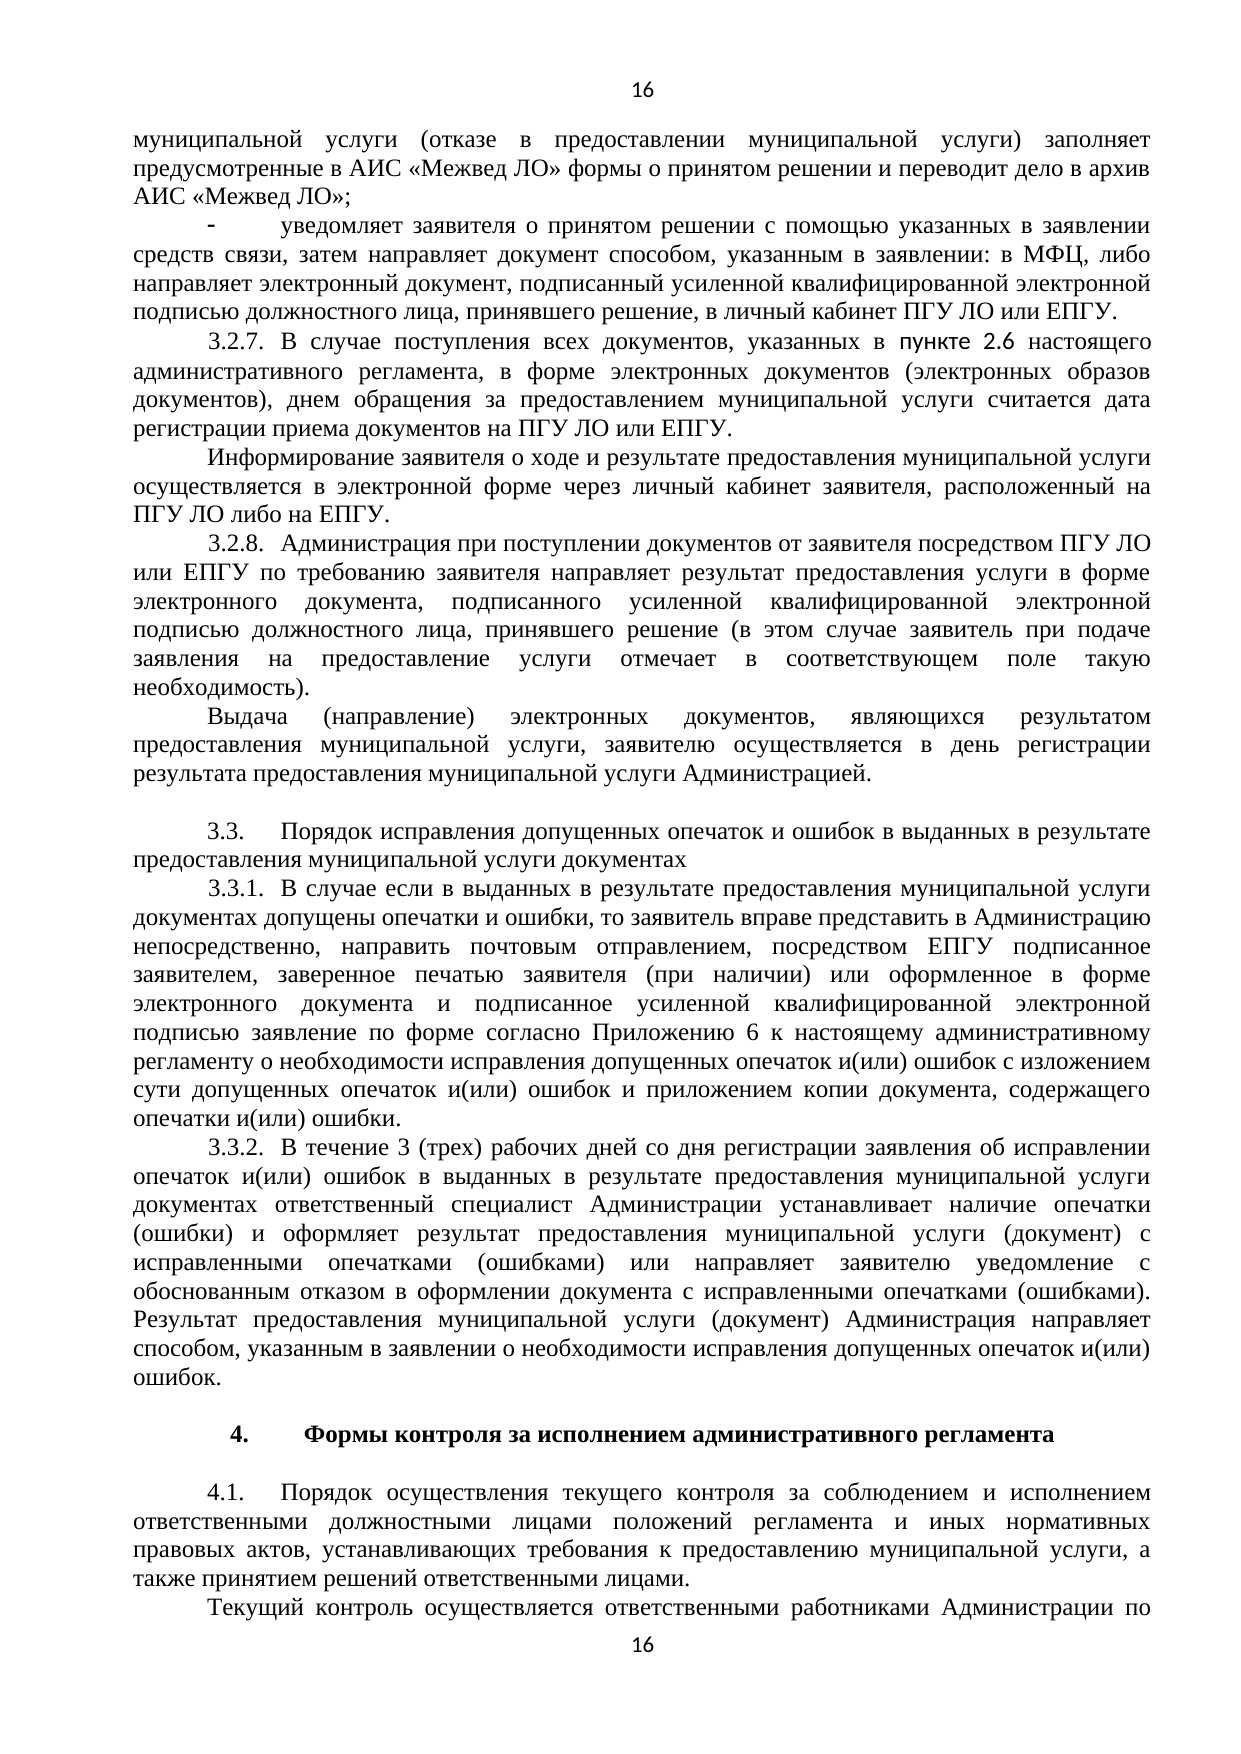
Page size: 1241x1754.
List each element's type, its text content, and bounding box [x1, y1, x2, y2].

list Порядок исправления допущенных опечаток и ошибок в выданных в результате предоставления муниципальной услуги документах [133, 816, 1152, 873]
list В течение 3 (трех) рабочих дней со дня регистрации заявления об исправлении опечаток и(или) ошибок в выданных в результате предоставления муниципальной услуги документах ответственный специалист Администрации устанавливает наличие опечатки (ошибки) и оформляет результат предоставления муниципальной услуги (документ) с исправленными опечатками (ошибками) или направляет заявителю уведомление с обоснованным отказом в оформлении документа с исправленными опечатками (ошибками). Результат предоставления муниципальной услуги (документ) Администрация направляет способом, указанным в заявлении о необходимости исправления допущенных опечаток и(или) ошибок. [133, 1132, 1152, 1391]
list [133, 124, 1152, 210]
list Администрация при поступлении документов от заявителя посредством ПГУ ЛО или ЕПГУ по требованию заявителя направляет результат предоставления услуги в форме электронного документа, подписанного усиленной квалифицированной электронной подписью должностного лица, принявшего решение (в этом случае заявитель при подаче заявления на предоставление услуги отмечает в соответствующем поле такую необходимость). [133, 528, 1152, 701]
list уведомляет заявителя о принятом решении с помощью указанных в заявлении средств связи, затем направляет документ способом, указанным в заявлении: в МФЦ, либо направляет электронный документ, подписанный усиленной квалифицированной электронной подписью должностного лица, принявшего решение, в личный кабинет ПГУ ЛО или ЕПГУ. [133, 210, 1152, 325]
list Информирование заявителя о ходе и результате предоставления муниципальной услуги осуществляется в электронной форме через личный кабинет заявителя, расположенный на ПГУ ЛО либо на ЕПГУ. [133, 442, 1152, 528]
list Выдача (направление) электронных документов, являющихся результатом предоставления муниципальной услуги, заявителю осуществляется в день регистрации результата предоставления муниципальной услуги Администрацией. [133, 701, 1152, 787]
list Формы контроля за исполнением административного регламента [133, 1419, 1152, 1448]
list В случае поступления всех документов, указанных в пункте 2.6 настоящего административного регламента, в форме электронных документов (электронных образов документов), днем обращения за предоставлением муниципальной услуги считается дата регистрации приема документов на ПГУ ЛО или ЕПГУ. [133, 325, 1152, 442]
list Порядок осуществления текущего контроля за соблюдением и исполнением ответственными должностными лицами положений регламента и иных нормативных правовых актов, устанавливающих требования к предоставлению муниципальной услуги, а также принятием решений ответственными лицами. [133, 1477, 1152, 1592]
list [133, 1592, 1152, 1621]
list В случае если в выданных в результате предоставления муниципальной услуги документах допущены опечатки и ошибки, то заявитель вправе представить в Администрацию непосредственно, направить почтовым отправлением, посредством ЕПГУ подписанное заявителем, заверенное печатью заявителя (при наличии) или оформленное в форме электронного документа и подписанное усиленной квалифицированной электронной подписью заявление по форме согласно Приложению 6 к настоящему административному регламенту о необходимости исправления допущенных опечаток и(или) ошибок с изложением сути допущенных опечаток и(или) ошибок и приложением копии документа, содержащего опечатки и(или) ошибки. [133, 873, 1152, 1132]
